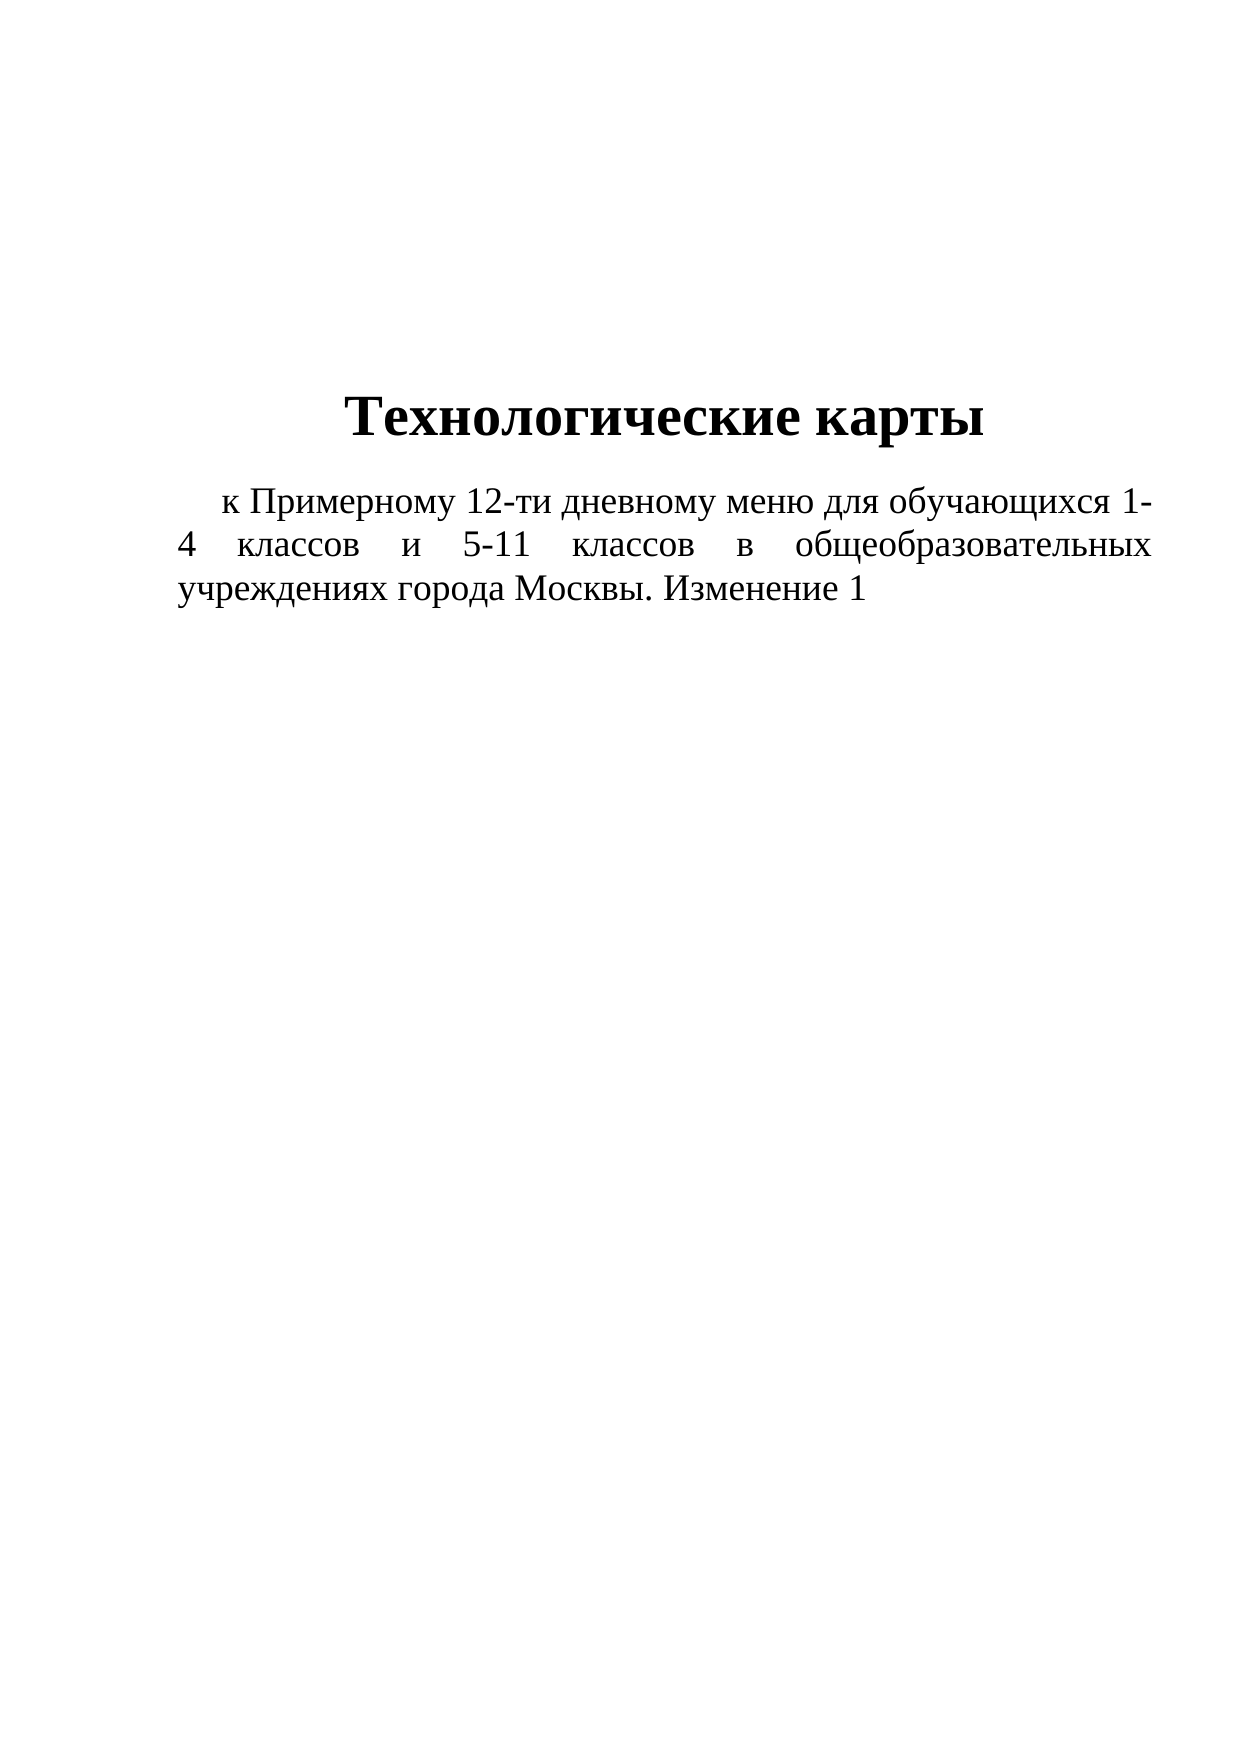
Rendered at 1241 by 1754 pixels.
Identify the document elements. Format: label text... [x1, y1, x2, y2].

subtitle к Примерному 12-ти дневному меню для обучающихся 1-4 классов и 5-11 классов в общеобразовательных учреждениях города Москвы. Изменение 1 [177, 479, 1152, 608]
text Технологические карты [343, 381, 986, 448]
